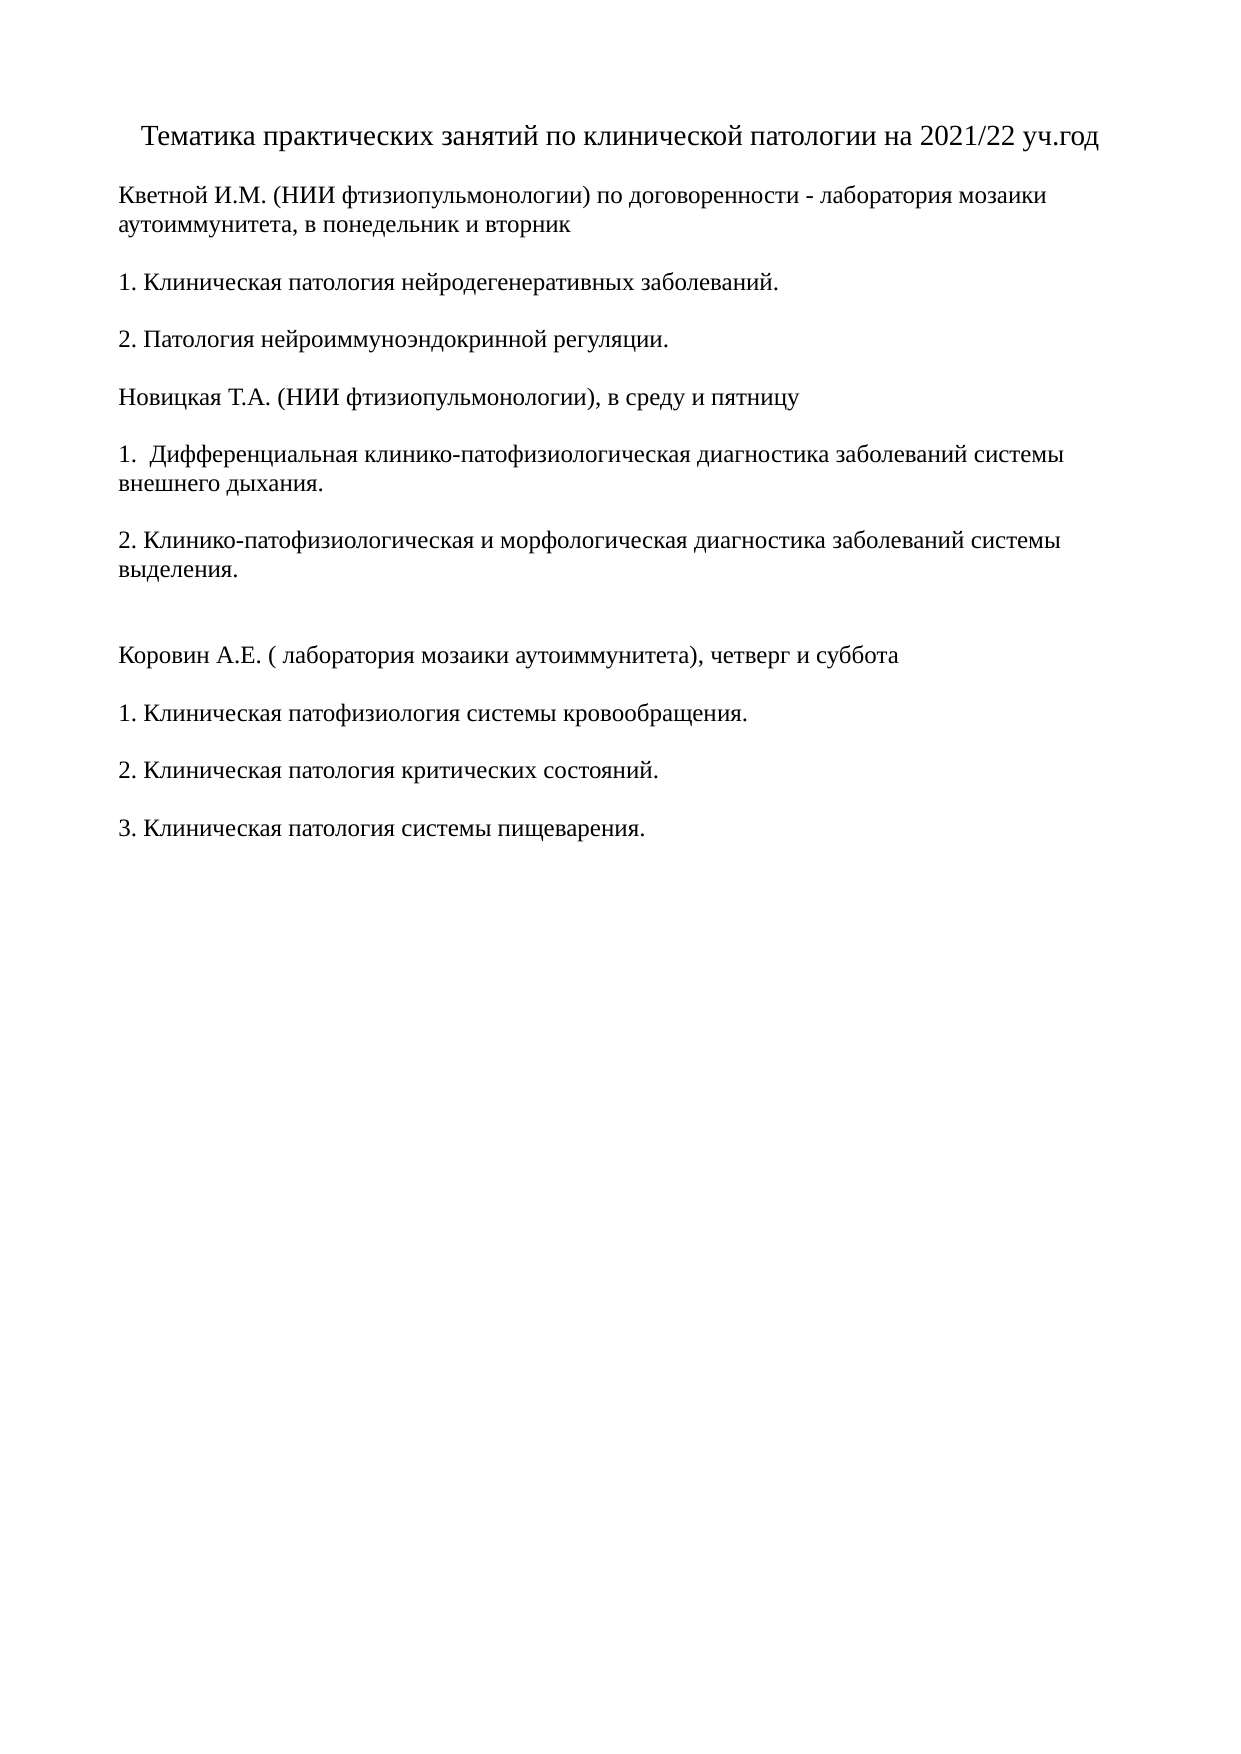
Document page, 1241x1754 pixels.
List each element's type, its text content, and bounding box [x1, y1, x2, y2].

text 3. Клиническая патология системы пищеварения. [118, 813, 1122, 842]
text Тематика практических занятий по клинической патологии на 2021/22 уч.год [118, 118, 1122, 152]
text 1. Клиническая патофизиология системы кровообращения. [118, 698, 1122, 727]
text 2. Клиническая патология критических состояний. [118, 755, 1122, 784]
text 1. Дифференциальная клинико-патофизиологическая диагностика заболеваний системы внешнего дыхания. [118, 439, 1122, 497]
text Новицкая Т.А. (НИИ фтизиопульмонологии), в среду и пятницу [118, 382, 1122, 410]
text Кветной И.М. (НИИ фтизиопульмонологии) по договоренности - лаборатория мозаики аутоиммунитета, в понедельник и вторник [118, 180, 1122, 238]
text 1. Клиническая патология нейродегенеративных заболеваний. [118, 267, 1122, 295]
text 2. Патология нейроиммуноэндокринной регуляции. [118, 324, 1122, 353]
text 2. Клинико-патофизиологическая и морфологическая диагностика заболеваний системы выделения. [118, 525, 1122, 583]
text Коровин А.Е. ( лаборатория мозаики аутоиммунитета), четверг и суббота [118, 640, 1122, 669]
